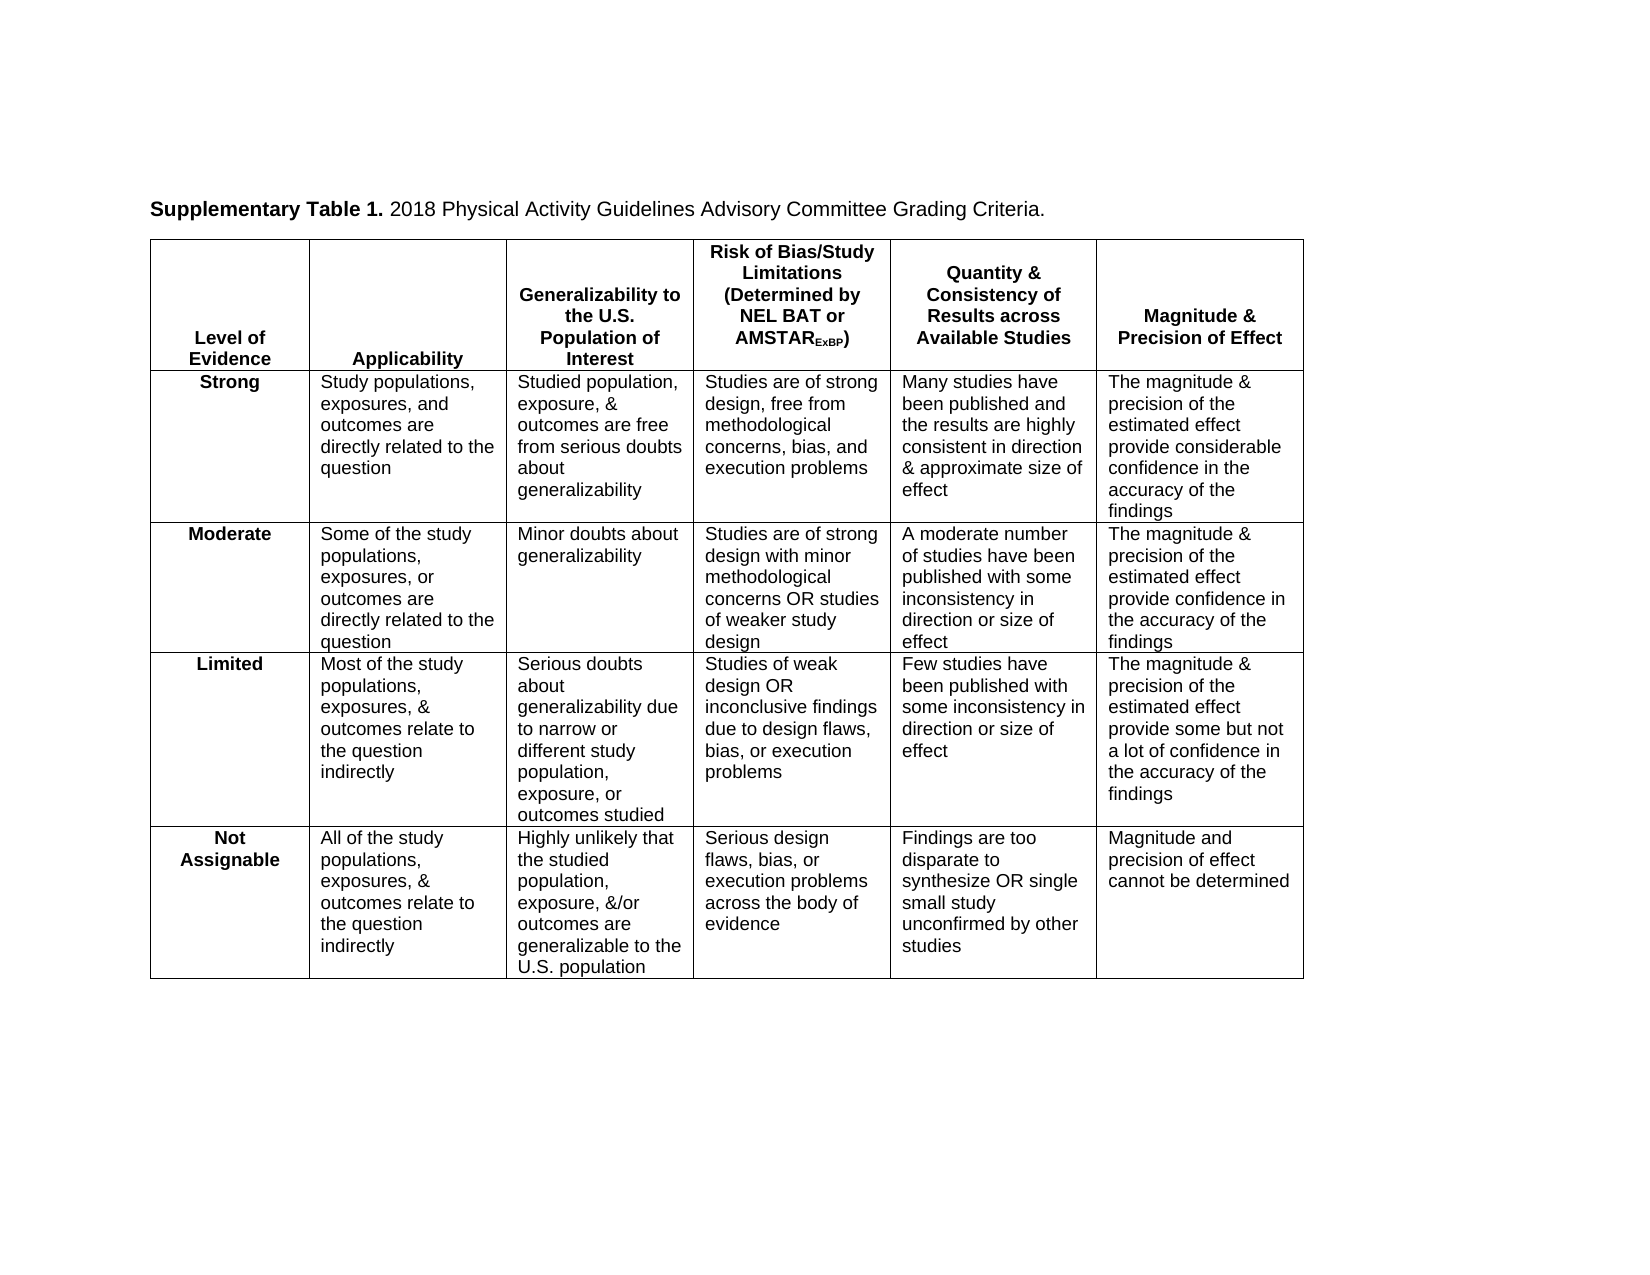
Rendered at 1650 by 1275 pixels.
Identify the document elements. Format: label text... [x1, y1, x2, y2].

table_header Level of Evidence [151, 240, 309, 370]
table_cell Studied population, exposure, & outcomes are free from serious doubts about generalizability [507, 371, 693, 522]
table_cell The magnitude & precision of the estimated effect provide some but not a lot of confidence in the accuracy of the findings [1097, 653, 1303, 826]
table_cell Highly unlikely that the studied population, exposure, &/or outcomes are generalizable to the U.S. population [507, 827, 693, 978]
table_cell Studies are of strong design with minor methodological concerns OR studies of weaker study design [694, 523, 890, 652]
table_header Generalizability to the U.S. Population of Interest [507, 240, 693, 370]
table_cell Moderate [151, 523, 309, 652]
table_cell Studies are of strong design, free from methodological concerns, bias, and execution problems [694, 371, 890, 522]
table_header Magnitude & Precision of Effect [1097, 240, 1303, 370]
table_cell Limited [151, 653, 309, 826]
table_cell A moderate number of studies have been published with some inconsistency in direction or size of effect [891, 523, 1096, 652]
table_cell Serious doubts about generalizability due to narrow or different study population, exposure, or outcomes studied [507, 653, 693, 826]
table_cell Findings are too disparate to synthesize OR single small study unconfirmed by other studies [891, 827, 1096, 978]
table_cell Not Assignable [151, 827, 309, 978]
table_header Quantity & Consistency of Results across Available Studies [891, 240, 1096, 370]
table_cell Most of the study populations, exposures, & outcomes relate to the question indirectly [310, 653, 506, 826]
table_cell All of the study populations, exposures, & outcomes relate to the question indirectly [310, 827, 506, 978]
table_cell Some of the study populations, exposures, or outcomes are directly related to the question [310, 523, 506, 652]
table_cell Magnitude and precision of effect cannot be determined [1097, 827, 1303, 978]
table_cell Studies of weak design OR inconclusive findings due to design flaws, bias, or execution problems [694, 653, 890, 826]
table_cell Many studies have been published and the results are highly consistent in direction & approximate size of effect [891, 371, 1096, 522]
table_cell The magnitude & precision of the estimated effect provide confidence in the accuracy of the findings [1097, 523, 1303, 652]
table_cell Few studies have been published with some inconsistency in direction or size of effect [891, 653, 1096, 826]
table_cell The magnitude & precision of the estimated effect provide considerable confidence in the accuracy of the findings [1097, 371, 1303, 522]
table_cell Minor doubts about generalizability [507, 523, 693, 652]
text Supplementary Table 1. 2018 Physical Activity Guidelines Advisory Committee Grading Criteria. [150, 197, 1500, 221]
table_header Applicability [310, 240, 506, 370]
table_cell Strong [151, 371, 309, 522]
table_header Risk of Bias/Study Limitations (Determined by NEL BAT or AMSTARExBP) [694, 240, 890, 370]
table_cell Serious design flaws, bias, or execution problems across the body of evidence [694, 827, 890, 978]
table_cell Study populations, exposures, and outcomes are directly related to the question [310, 371, 506, 522]
